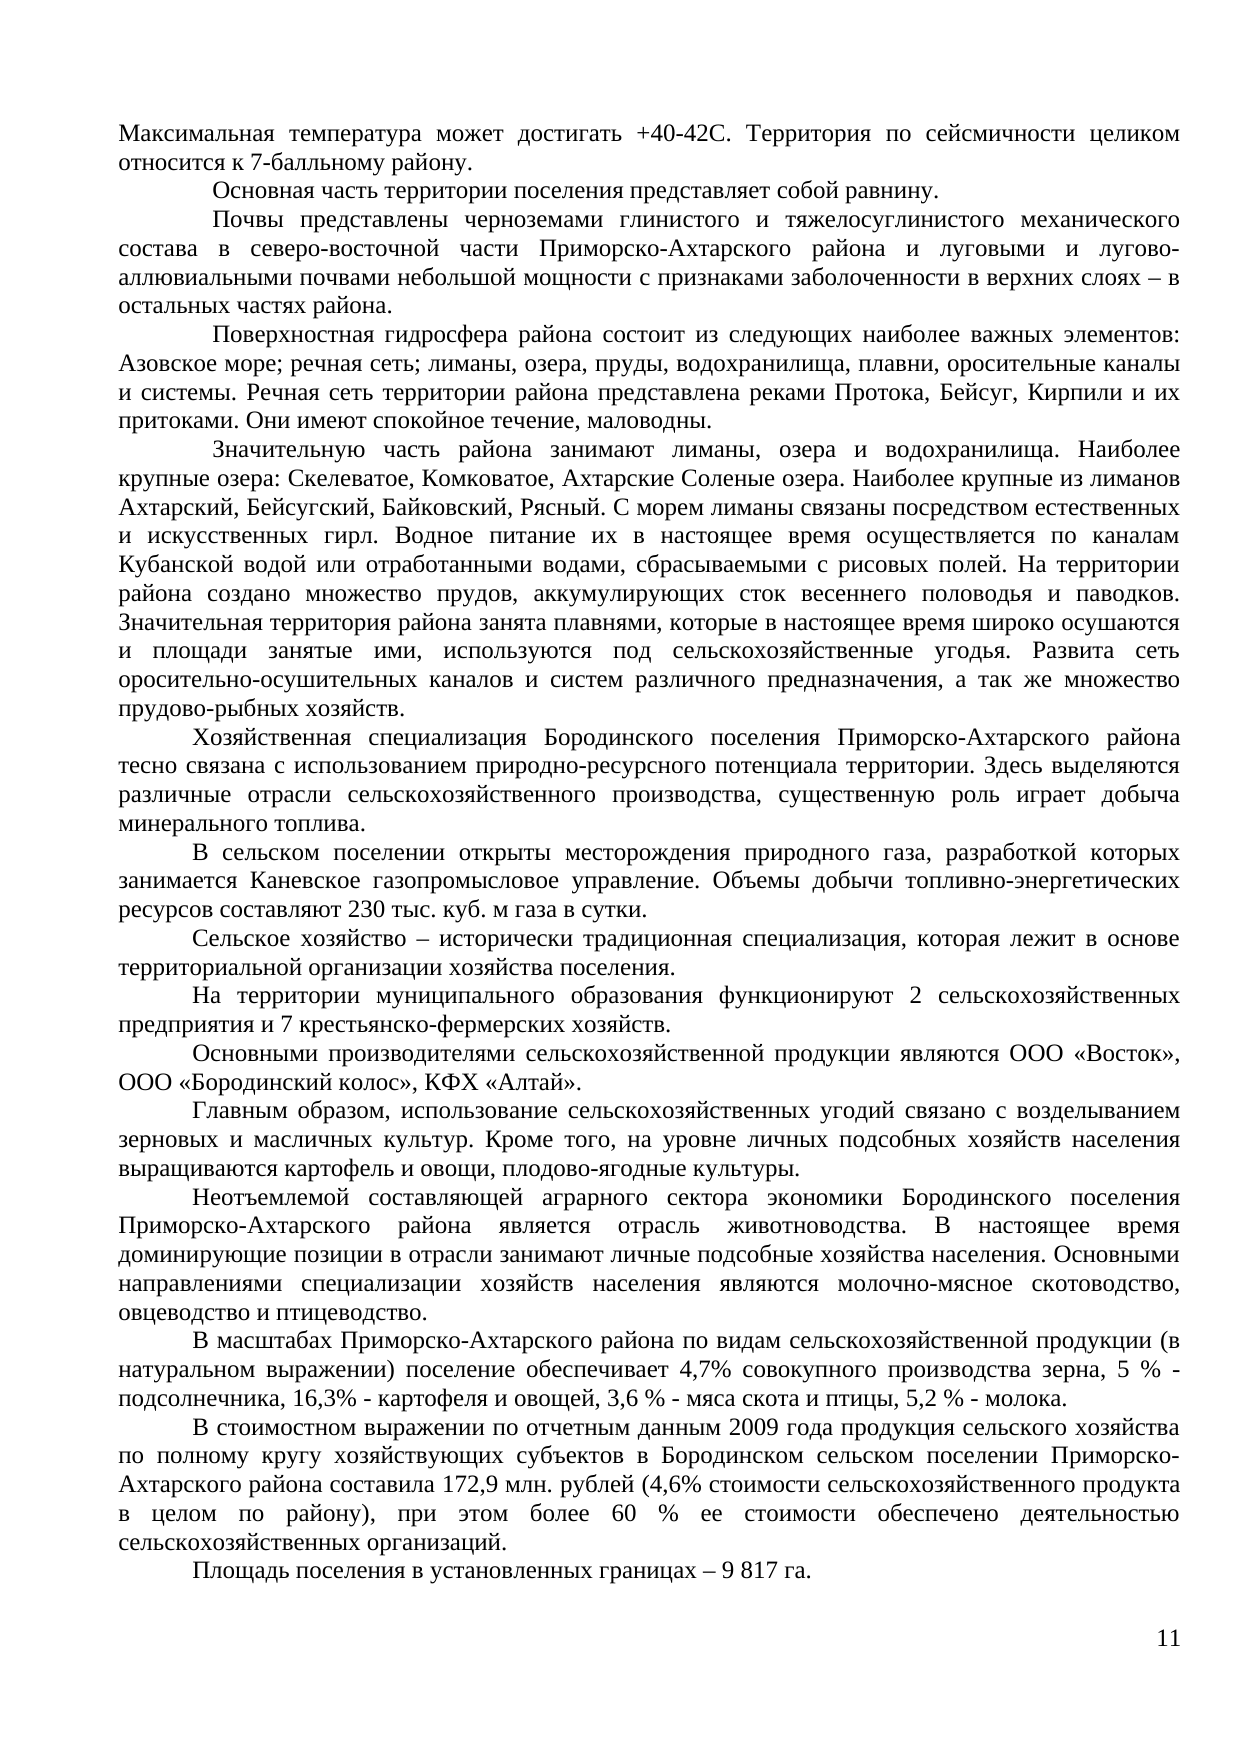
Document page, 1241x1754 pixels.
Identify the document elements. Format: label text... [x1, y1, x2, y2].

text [118, 118, 1181, 176]
text Хозяйственная специализация Бородинского поселения Приморско-Ахтарского района тесно связана с использованием природно-ресурсного потенциала территории. Здесь выделяются различные отрасли сельскохозяйственного производства, существенную роль играет добыча минерального топлива. [118, 722, 1181, 837]
text В стоимостном выражении по отчетным данным 2009 года продукция сельского хозяйства по полному кругу хозяйствующих субъектов в Бородинском сельском поселении Приморско-Ахтарского района составила 172,9 млн. рублей (4,6% стоимости сельскохозяйственного продукта в целом по району), при этом более 60 % ее стоимости обеспечено деятельностью сельскохозяйственных организаций. [118, 1412, 1181, 1556]
text Почвы представлены черноземами глинистого и тяжелосуглинистого механического состава в северо-восточной части Приморско-Ахтарского района и луговыми и лугово-аллювиальными почвами небольшой мощности с признаками заболоченности в верхних слоях – в остальных частях района. [118, 204, 1181, 319]
text В масштабах Приморско-Ахтарского района по видам сельскохозяйственной продукции (в натуральном выражении) поселение обеспечивает 4,7% совокупного производства зерна, 5 % - подсолнечника, 16,3% - картофеля и овощей, 3,6 % - мяса скота и птицы, 5,2 % - молока. [118, 1326, 1181, 1412]
text Основными производителями сельскохозяйственной продукции являются ООО «Восток», ООО «Бородинский колос», КФХ «Алтай». [118, 1038, 1181, 1096]
text Поверхностная гидросфера района состоит из следующих наиболее важных элементов: Азовское море; речная сеть; лиманы, озера, пруды, водохранилища, плавни, оросительные каналы и системы. Речная сеть территории района представлена реками Протока, Бейсуг, Кирпили и их притоками. Они имеют спокойное течение, маловодны. [118, 319, 1181, 434]
text Значительную часть района занимают лиманы, озера и водохранилища. Наиболее крупные озера: Скелеватое, Комковатое, Ахтарские Соленые озера. Наиболее крупные из лиманов Ахтарский, Бейсугский, Байковский, Рясный. С морем лиманы связаны посредством естественных и искусственных гирл. Водное питание их в настоящее время осуществляется по каналам Кубанской водой или отработанными водами, сбрасываемыми с рисовых полей. На территории района создано множество прудов, аккумулирующих сток весеннего половодья и паводков. Значительная территория района занята плавнями, которые в настоящее время широко осушаются и площади занятые ими, используются под сельскохозяйственные угодья. Развита сеть оросительно-осушительных каналов и систем различного предназначения, а так же множество прудово-рыбных хозяйств. [118, 434, 1181, 722]
text Неотъемлемой составляющей аграрного сектора экономики Бородинского поселения Приморско-Ахтарского района является отрасль животноводства. В настоящее время доминирующие позиции в отрасли занимают личные подсобные хозяйства населения. Основными направлениями специализации хозяйств населения являются молочно-мясное скотоводство, овцеводство и птицеводство. [118, 1182, 1181, 1326]
text Основная часть территории поселения представляет собой равнину. [118, 176, 1181, 204]
text Главным образом, использование сельскохозяйственных угодий связано с возделыванием зерновых и масличных культур. Кроме того, на уровне личных подсобных хозяйств населения выращиваются картофель и овощи, плодово-ягодные культуры. [118, 1096, 1181, 1182]
text На территории муниципального образования функционируют 2 сельскохозяйственных предприятия и 7 крестьянско-фермерских хозяйств. [118, 981, 1181, 1038]
text Сельское хозяйство – исторически традиционная специализация, которая лежит в основе территориальной организации хозяйства поселения. [118, 923, 1181, 981]
text В сельском поселении открыты месторождения природного газа, разработкой которых занимается Каневское газопромысловое управление. Объемы добычи топливно-энергетических ресурсов составляют 230 тыс. куб. м газа в сутки. [118, 837, 1181, 923]
text Площадь поселения в установленных границах – 9 817 га. [118, 1556, 1181, 1584]
